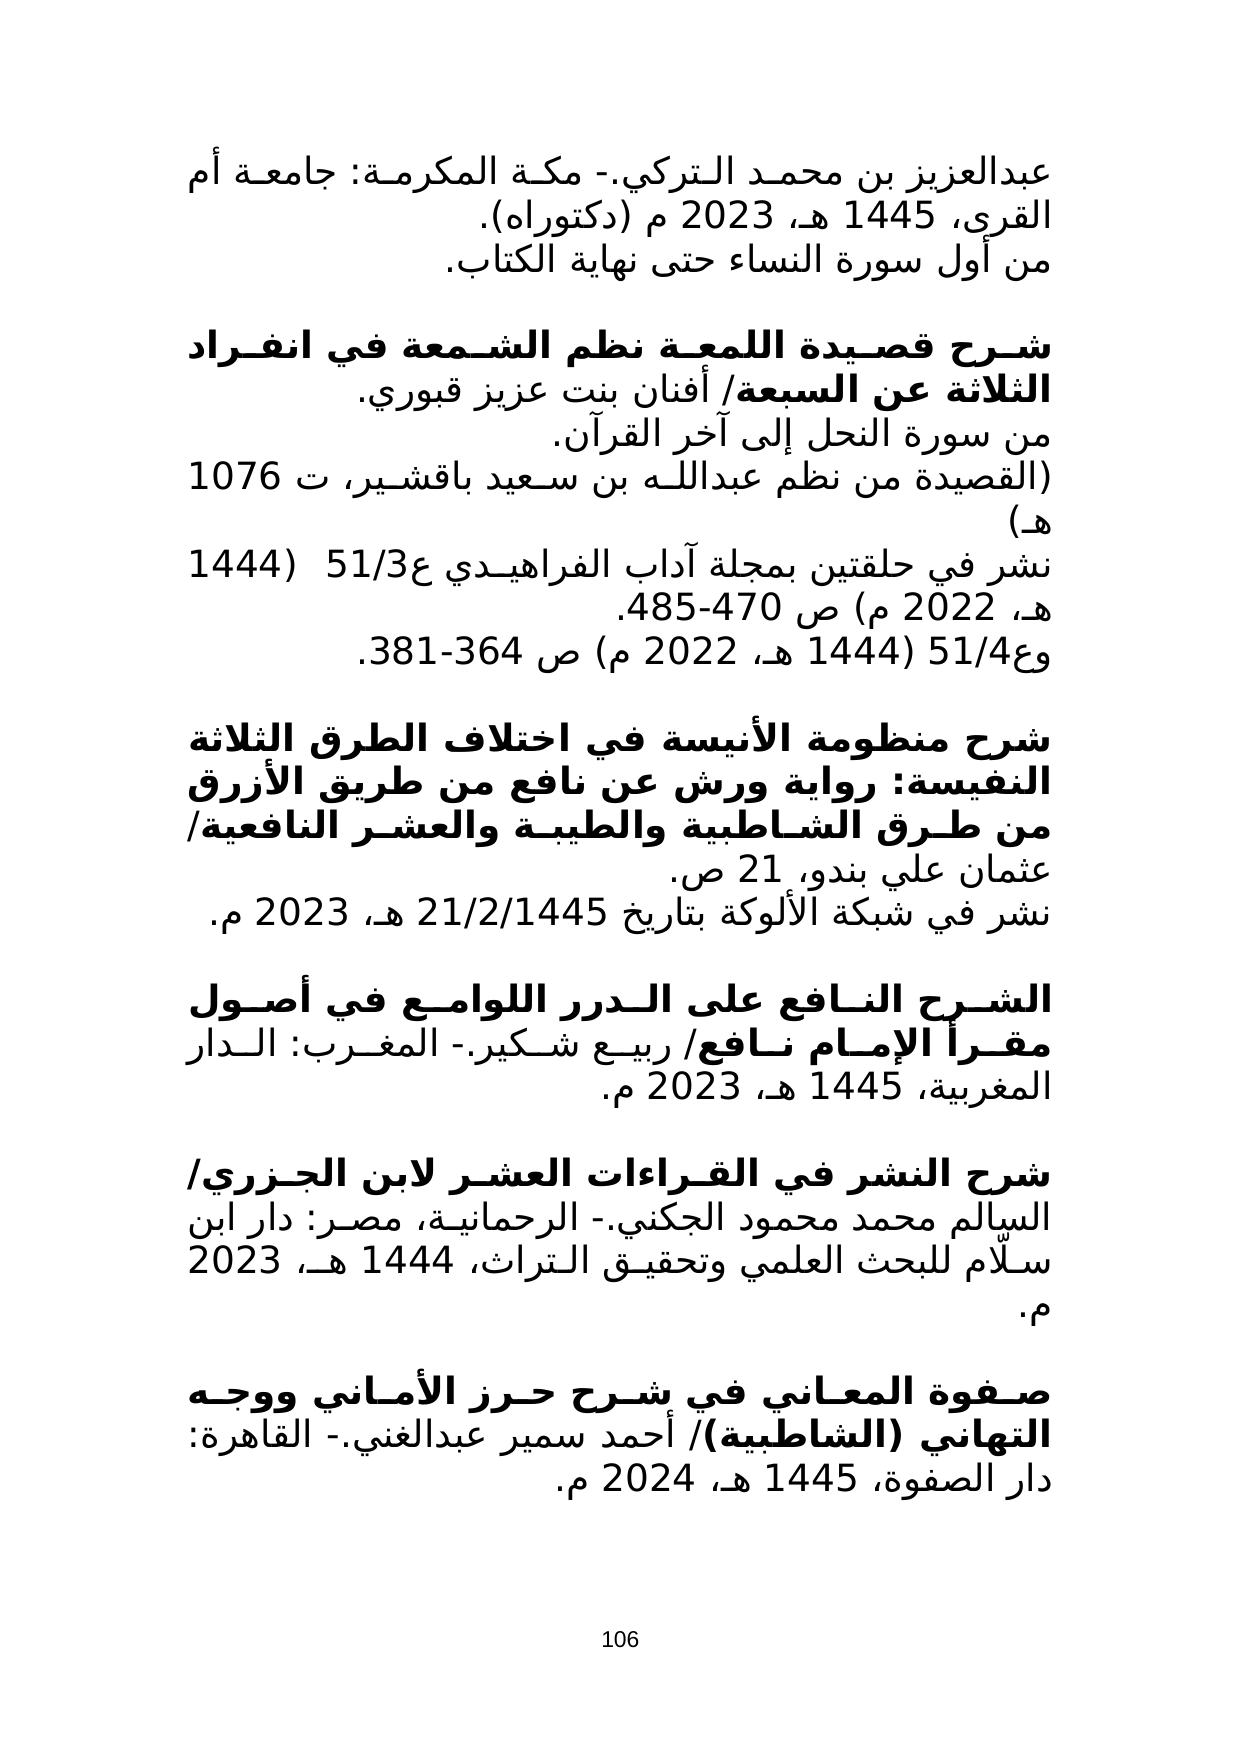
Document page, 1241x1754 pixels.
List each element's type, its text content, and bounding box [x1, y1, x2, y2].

text وع51/4 (1444 هـ، 2022 م) ص 364-381. [187, 629, 1053, 673]
text (القصيدة من نظم عبدالله بن سعيد باقشير، ت 1076 هـ) [187, 455, 1053, 542]
text شرح قصيدة اللمعة نظم الشمعة في انفراد الثلاثة عن السبعة/ أفنان بنت عزيز قبوري. [187, 324, 1053, 411]
text من سورة النحل إلى آخر القرآن. [187, 411, 1053, 455]
text صفوة المعاني في شرح حرز الأماني ووجه التهاني (الشاطبية)/ أحمد سمير عبدالغني.- القاهرة: دار الصفوة، 1445 هـ، 2024 م. [187, 1369, 1053, 1500]
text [187, 150, 1053, 237]
text نشر في شبكة الألوكة بتاريخ 21/2/1445 هـ، 2023 م. [187, 891, 1053, 934]
text من أول سورة النساء حتى نهاية الكتاب. [187, 237, 1053, 281]
text شرح منظومة الأنيسة في اختلاف الطرق الثلاثة النفيسة: رواية ورش عن نافع من طريق الأزرق من طرق الشاطبية والطيبة والعشر النافعية/ عثمان علي بندو، 21 ص. [187, 716, 1053, 891]
text شرح النشر في القراءات العشر لابن الجزري/ السالم محمد محمود الجكني.- الرحمانية، مصر: دار ابن سلّام للبحث العلمي وتحقيق التراث، 1444 هـ، 2023 م. [187, 1152, 1053, 1326]
text نشر في حلقتين بمجلة آداب الفراهيدي ع51/3 (1444 هـ، 2022 م) ص 470-485. [187, 542, 1053, 629]
text الشرح النافع على الدرر اللوامع في أصول مقرأ الإمام نافع/ ربيع شكير.- المغرب: الدار المغربية، 1445 هـ، 2023 م. [187, 978, 1053, 1109]
